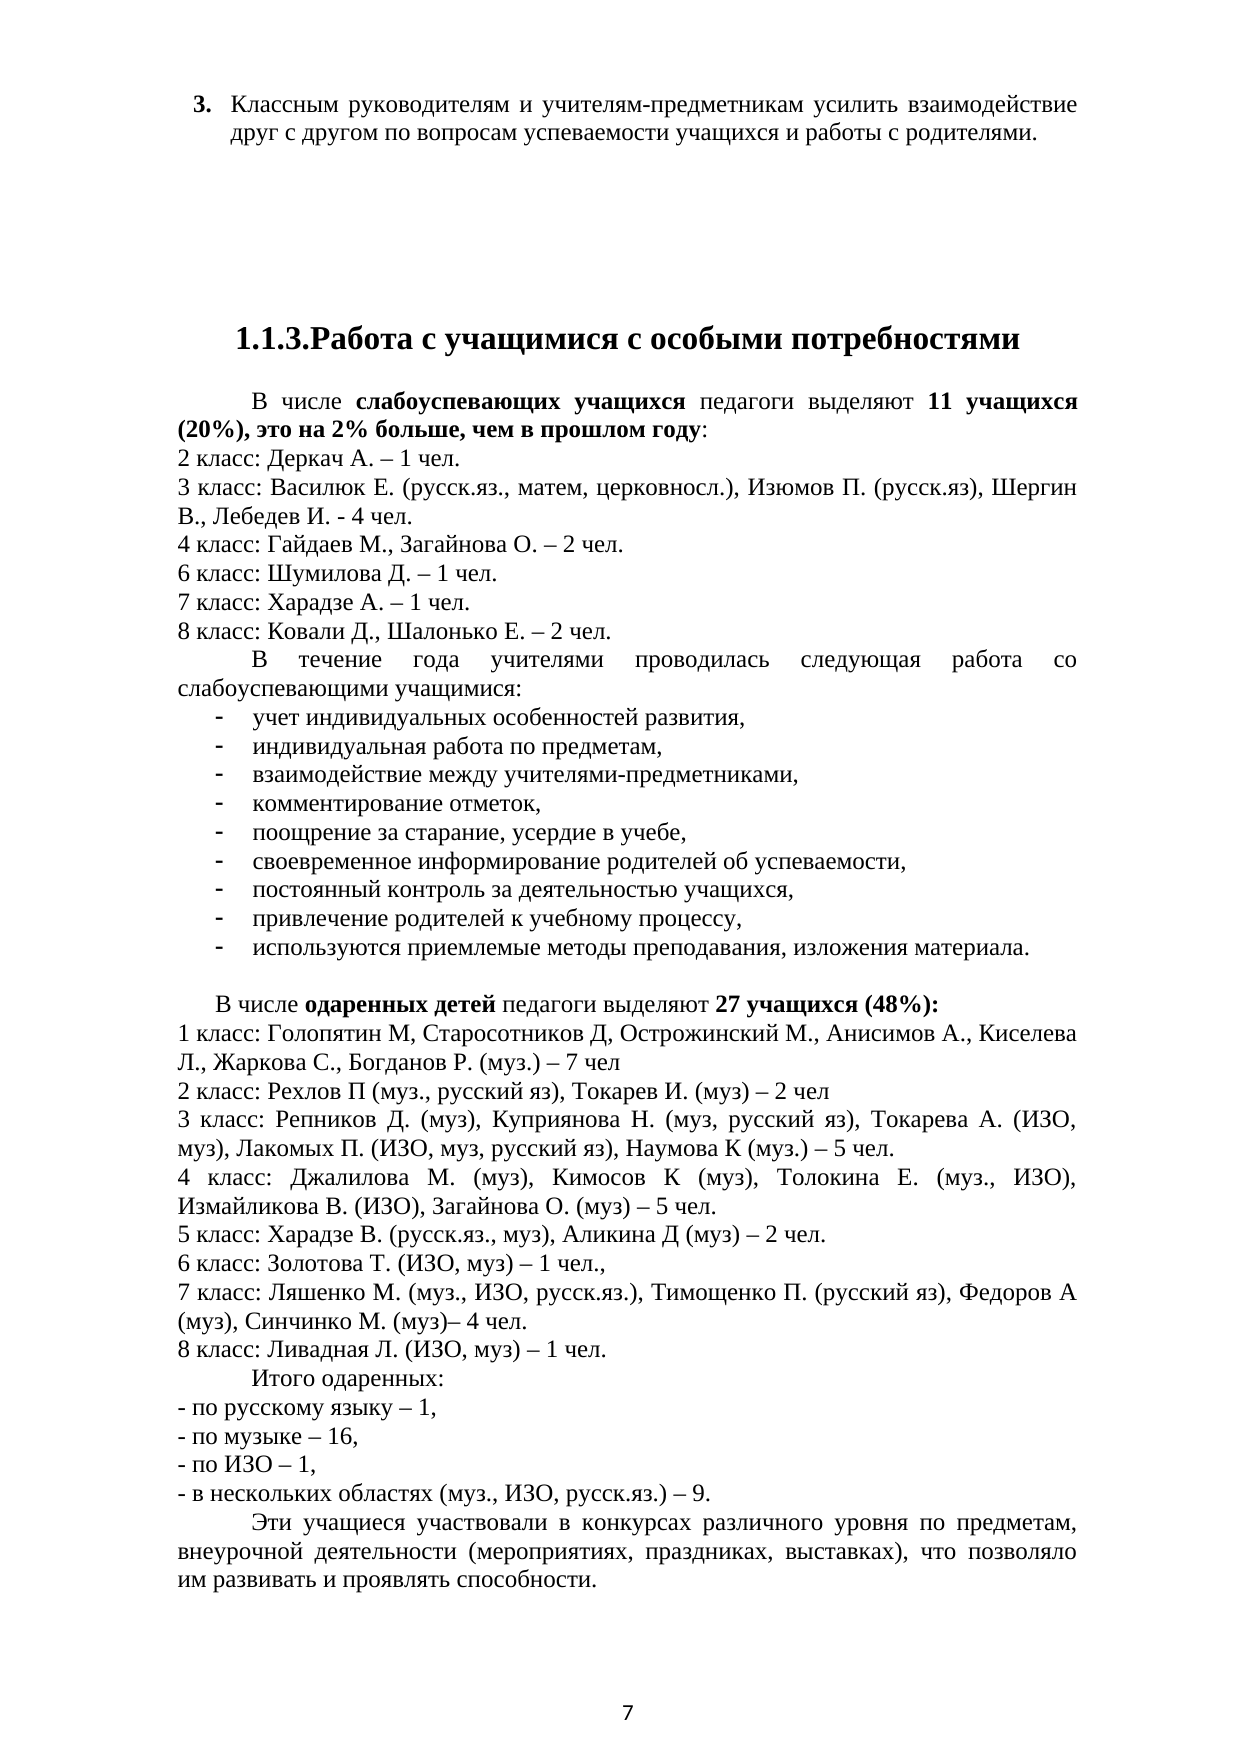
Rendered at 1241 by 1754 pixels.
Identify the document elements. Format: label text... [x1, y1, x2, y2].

text 4 класс: Джалилова М. (муз), Кимосов К (муз), Толокина Е. (муз., ИЗО), Измайликова В. (ИЗО), Загайнова О. (муз) – 5 чел. [177, 1162, 1078, 1219]
text 2 класс: Деркач А. – 1 чел. [177, 443, 1078, 472]
text 3 класс: Репников Д. (муз), Куприянова Н. (муз, русский яз), Токарева А. (ИЗО, муз), Лакомых П. (ИЗО, муз, русский яз), Наумова К (муз.) – 5 чел. [177, 1104, 1078, 1162]
text 1 класс: Голопятин М, Старосотников Д, Острожинский М., Анисимов А., Киселева Л., Жаркова С., Богданов Р. (муз.) – 7 чел [177, 1018, 1078, 1076]
text 8 класс: Ливадная Л. (ИЗО, муз) – 1 чел. [177, 1334, 1078, 1363]
text 4 класс: Гайдаев М., Загайнова О. – 2 чел. [177, 529, 1078, 558]
text - по ИЗО – 1, [177, 1449, 1078, 1478]
text 2 класс: Рехлов П (муз., русский яз), Токарев И. (муз) – 2 чел [177, 1076, 1078, 1104]
list используются приемлемые методы преподавания, изложения материала. [215, 932, 1078, 961]
text 8 класс: Ковали Д., Шалонько Е. – 2 чел. [177, 616, 1078, 644]
text В числе слабоуспевающих учащихся педагоги выделяют 11 учащихся (20%), это на 2% больше, чем в прошлом году: [177, 386, 1078, 443]
text В числе одаренных детей педагоги выделяют 27 учащихся (48%): [177, 989, 1078, 1018]
text 1.1.3.Работа с учащимися с особыми потребностями [177, 319, 1078, 357]
list Классным руководителям и учителям-предметникам усилить взаимодействие друг с другом по вопросам успеваемости учащихся и работы с родителями. [193, 89, 1078, 146]
text 7 класс: Ляшенко М. (муз., ИЗО, русск.яз.), Тимощенко П. (русский яз), Федоров А (муз), Синчинко М. (муз)– 4 чел. [177, 1277, 1078, 1334]
text 3 класс: Василюк Е. (русск.яз., матем, церковносл.), Изюмов П. (русск.яз), Шергин В., Лебедев И. - 4 чел. [177, 472, 1078, 529]
text - в нескольких областях (муз., ИЗО, русск.яз.) – 9. [177, 1478, 1078, 1507]
text 6 класс: Шумилова Д. – 1 чел. [177, 558, 1078, 587]
text 5 класс: Харадзе В. (русск.яз., муз), Аликина Д (муз) – 2 чел. [177, 1219, 1078, 1248]
list постоянный контроль за деятельностью учащихся, [215, 874, 1078, 903]
text Итого одаренных: [177, 1363, 1078, 1392]
text 7 класс: Харадзе А. – 1 чел. [177, 587, 1078, 616]
list учет индивидуальных особенностей развития, [215, 702, 1078, 731]
list комментирование отметок, [215, 788, 1078, 817]
list взаимодействие между учителями-предметниками, [215, 759, 1078, 788]
text В течение года учителями проводилась следующая работа со слабоуспевающими учащимися: [177, 644, 1078, 702]
list привлечение родителей к учебному процессу, [215, 903, 1078, 932]
text 6 класс: Золотова Т. (ИЗО, муз) – 1 чел., [177, 1248, 1078, 1277]
text - по музыке – 16, [177, 1421, 1078, 1449]
list поощрение за старание, усердие в учебе, [215, 817, 1078, 846]
text - по русскому языку – 1, [177, 1392, 1078, 1421]
list индивидуальная работа по предметам, [215, 731, 1078, 759]
list своевременное информирование родителей об успеваемости, [215, 846, 1078, 874]
text Эти учащиеся участвовали в конкурсах различного уровня по предметам, внеурочной деятельности (мероприятиях, праздниках, выставках), что позволяло им развивать и проявлять способности. [177, 1507, 1078, 1593]
